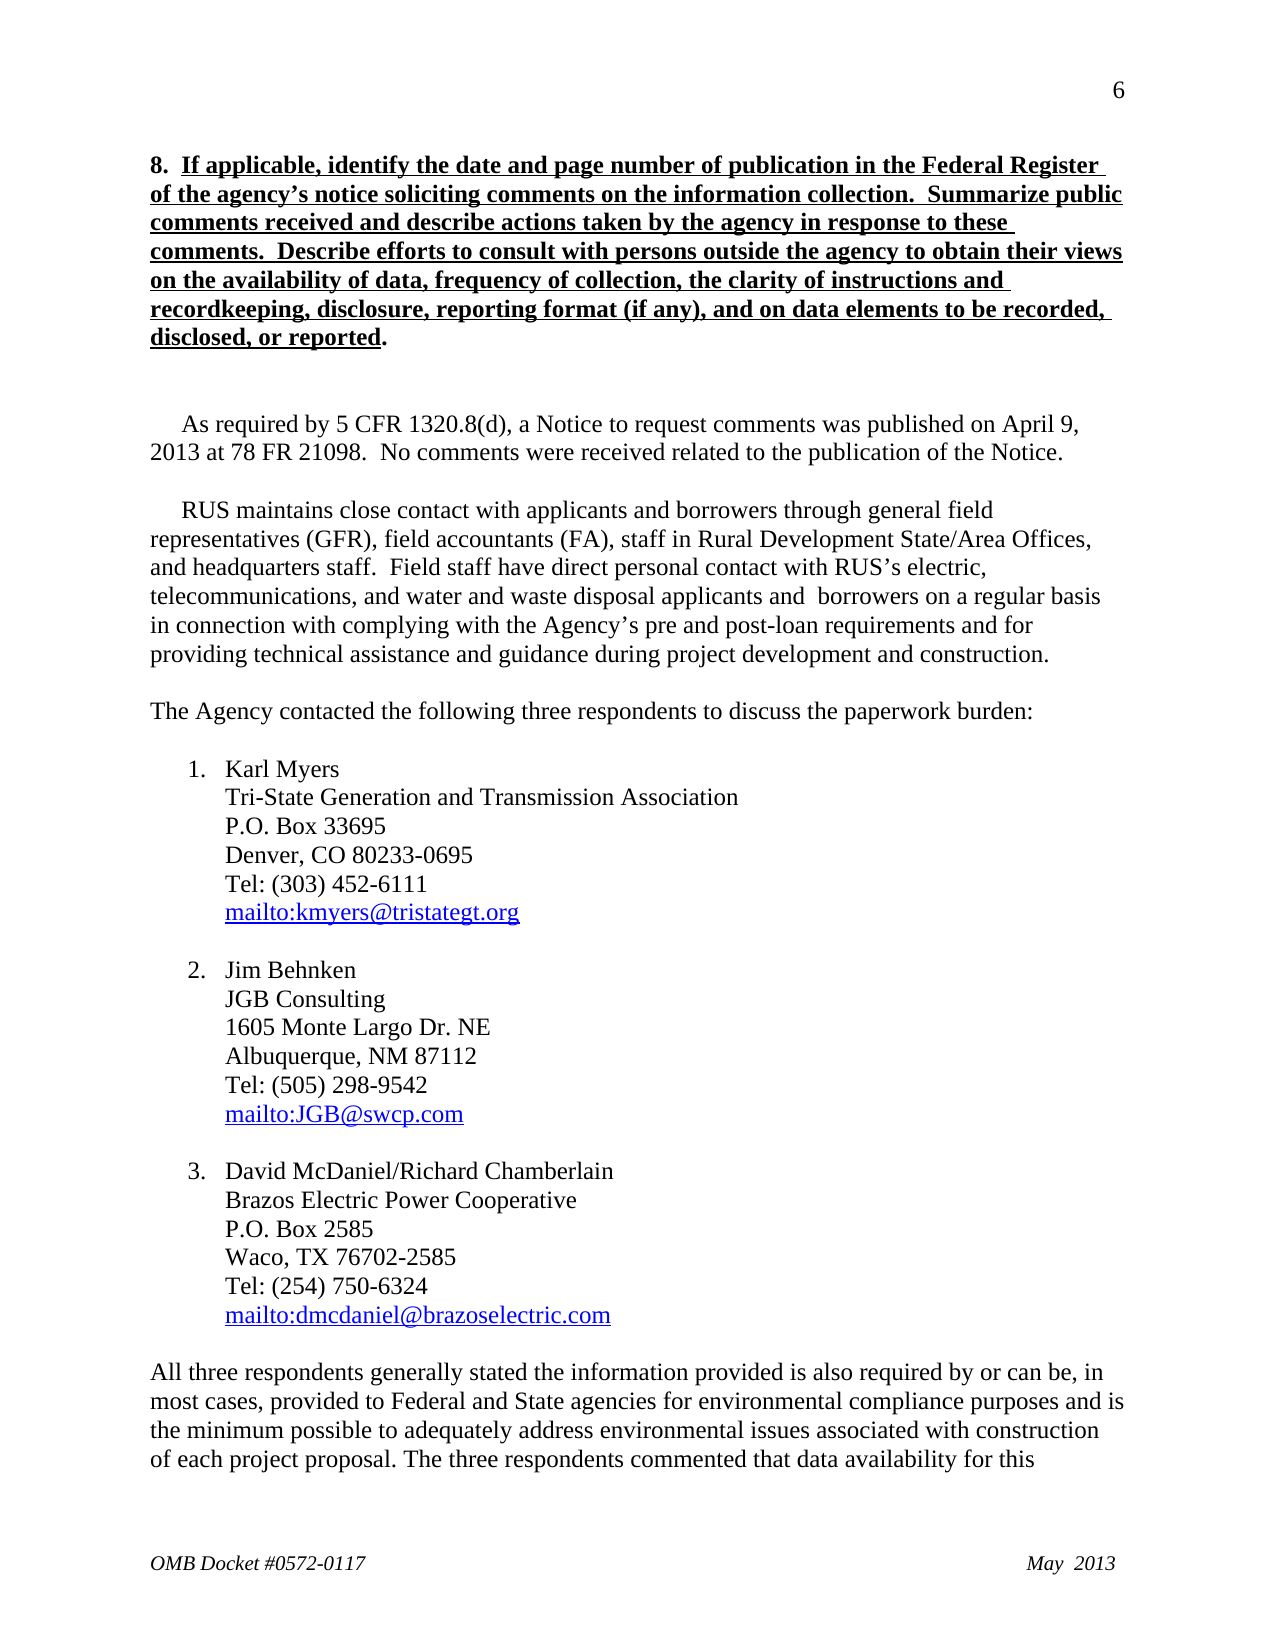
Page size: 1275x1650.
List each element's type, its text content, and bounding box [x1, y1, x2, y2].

text As required by 5 CFR 1320.8(d), a Notice to request comments was published on April 9, 2013 at 78 FR 21098. No comments were received related to the publication of the Notice. [150, 409, 1125, 466]
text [150, 1357, 1125, 1472]
text P.O. Box 2585 [225, 1214, 1125, 1242]
text Tel: (303) 452-6111 [225, 869, 1125, 897]
text Waco, TX 76702-2585 [225, 1242, 1125, 1271]
list Jim Behnken [187, 955, 1125, 984]
text Albuquerque, NM 87112 [225, 1041, 1125, 1070]
text The Agency contacted the following three respondents to discuss the paperwork burden: [150, 696, 1125, 725]
text Brazos Electric Power Cooperative [225, 1185, 1125, 1214]
text 1605 Monte Largo Dr. NE [225, 1012, 1125, 1041]
text Tri-State Generation and Transmission Association [225, 782, 1125, 811]
text P.O. Box 33695 [225, 811, 1125, 840]
list David McDaniel/Richard Chamberlain [187, 1156, 1125, 1185]
text mailto:JGB@swcp.com [225, 1099, 1125, 1127]
text mailto:dmcdaniel@brazoselectric.com [225, 1300, 1125, 1329]
text mailto:kmyers@tristategt.org [225, 897, 1125, 926]
text JGB Consulting [225, 984, 1125, 1012]
text 8. If applicable, identify the date and page number of publication in the Federal Register of the agency’s notice soliciting comments on the information collection. Summarize public comments received and describe actions taken by the agency in response to these comments. Describe efforts to consult with persons outside the agency to obtain their views on the availability of data, frequency of collection, the clarity of instructions and recordkeeping, disclosure, reporting format (if any), and on data elements to be recorded, disclosed, or reported. [150, 150, 1125, 351]
list Karl Myers [187, 754, 1125, 782]
text Tel: (505) 298-9542 [225, 1070, 1125, 1099]
text Tel: (254) 750-6324 [225, 1271, 1125, 1300]
text Denver, CO 80233-0695 [225, 840, 1125, 869]
text RUS maintains close contact with applicants and borrowers through general field representatives (GFR), field accountants (FA), staff in Rural Development State/Area Offices, and headquarters staff. Field staff have direct personal contact with RUS’s electric, telecommunications, and water and waste disposal applicants and borrowers on a regular basis in connection with complying with the Agency’s pre and post-loan requirements and for providing technical assistance and guidance during project development and construction. [150, 495, 1125, 667]
